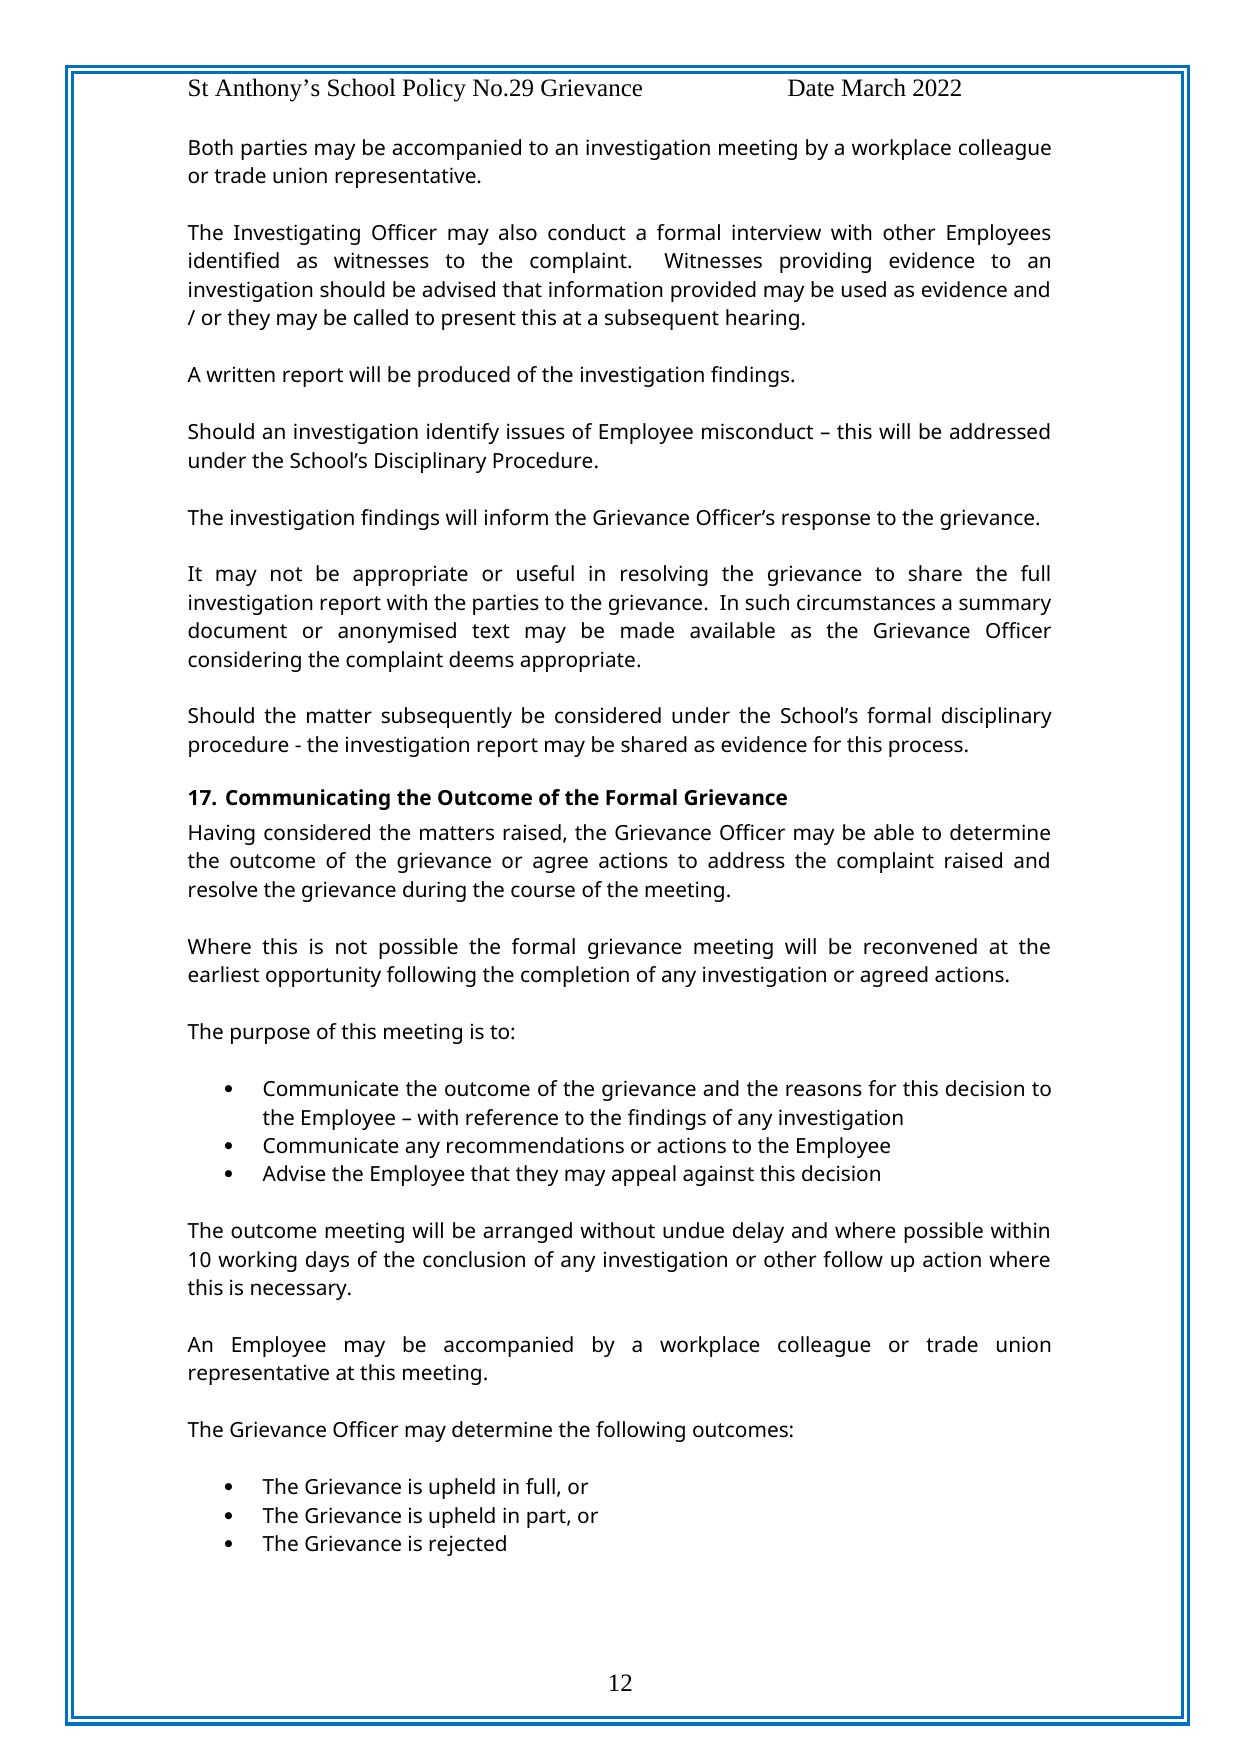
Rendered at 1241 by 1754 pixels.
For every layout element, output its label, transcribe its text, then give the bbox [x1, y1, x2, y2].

list The Grievance is upheld in full, or [225, 1472, 1053, 1501]
text Having considered the matters raised, the Grievance Officer may be able to determine the outcome of the grievance or agree actions to address the complaint raised and resolve the grievance during the course of the meeting. [187, 818, 1053, 903]
text The outcome meeting will be arranged without undue delay and where possible within 10 working days of the conclusion of any investigation or other follow up action where this is necessary. [187, 1216, 1053, 1302]
text It may not be appropriate or useful in resolving the grievance to share the full investigation report with the parties to the grievance. In such circumstances a summary document or anonymised text may be made available as the Grievance Officer considering the complaint deems appropriate. [187, 559, 1053, 673]
list Communicate the outcome of the grievance and the reasons for this decision to the Employee – with reference to the findings of any investigation [225, 1074, 1053, 1131]
text Where this is not possible the formal grievance meeting will be reconvened at the earliest opportunity following the completion of any investigation or agreed actions. [187, 932, 1053, 989]
list The Grievance is upheld in part, or [225, 1501, 1053, 1529]
list The Grievance is rejected [225, 1529, 1053, 1558]
list Communicating the Outcome of the Formal Grievance [187, 783, 1053, 812]
text Should the matter subsequently be considered under the School’s formal disciplinary procedure - the investigation report may be shared as evidence for this process. [187, 702, 1053, 758]
text The purpose of this meeting is to: [187, 1017, 1053, 1046]
text The Grievance Officer may determine the following outcomes: [187, 1415, 1053, 1444]
text The investigation findings will inform the Grievance Officer’s response to the grievance. [187, 503, 1053, 531]
list Communicate any recommendations or actions to the Employee [225, 1131, 1053, 1159]
list Advise the Employee that they may appeal against this decision [225, 1159, 1053, 1188]
text The Investigating Officer may also conduct a formal interview with other Employees identified as witnesses to the complaint. Witnesses providing evidence to an investigation should be advised that information provided may be used as evidence and / or they may be called to present this at a subsequent hearing. [187, 218, 1053, 332]
text A written report will be produced of the investigation findings. [187, 360, 1053, 389]
text An Employee may be accompanied by a workplace colleague or trade union representative at this meeting. [187, 1330, 1053, 1387]
text Both parties may be accompanied to an investigation meeting by a workplace colleague or trade union representative. [187, 133, 1053, 190]
text Should an investigation identify issues of Employee misconduct – this will be addressed under the School’s Disciplinary Procedure. [187, 417, 1053, 474]
